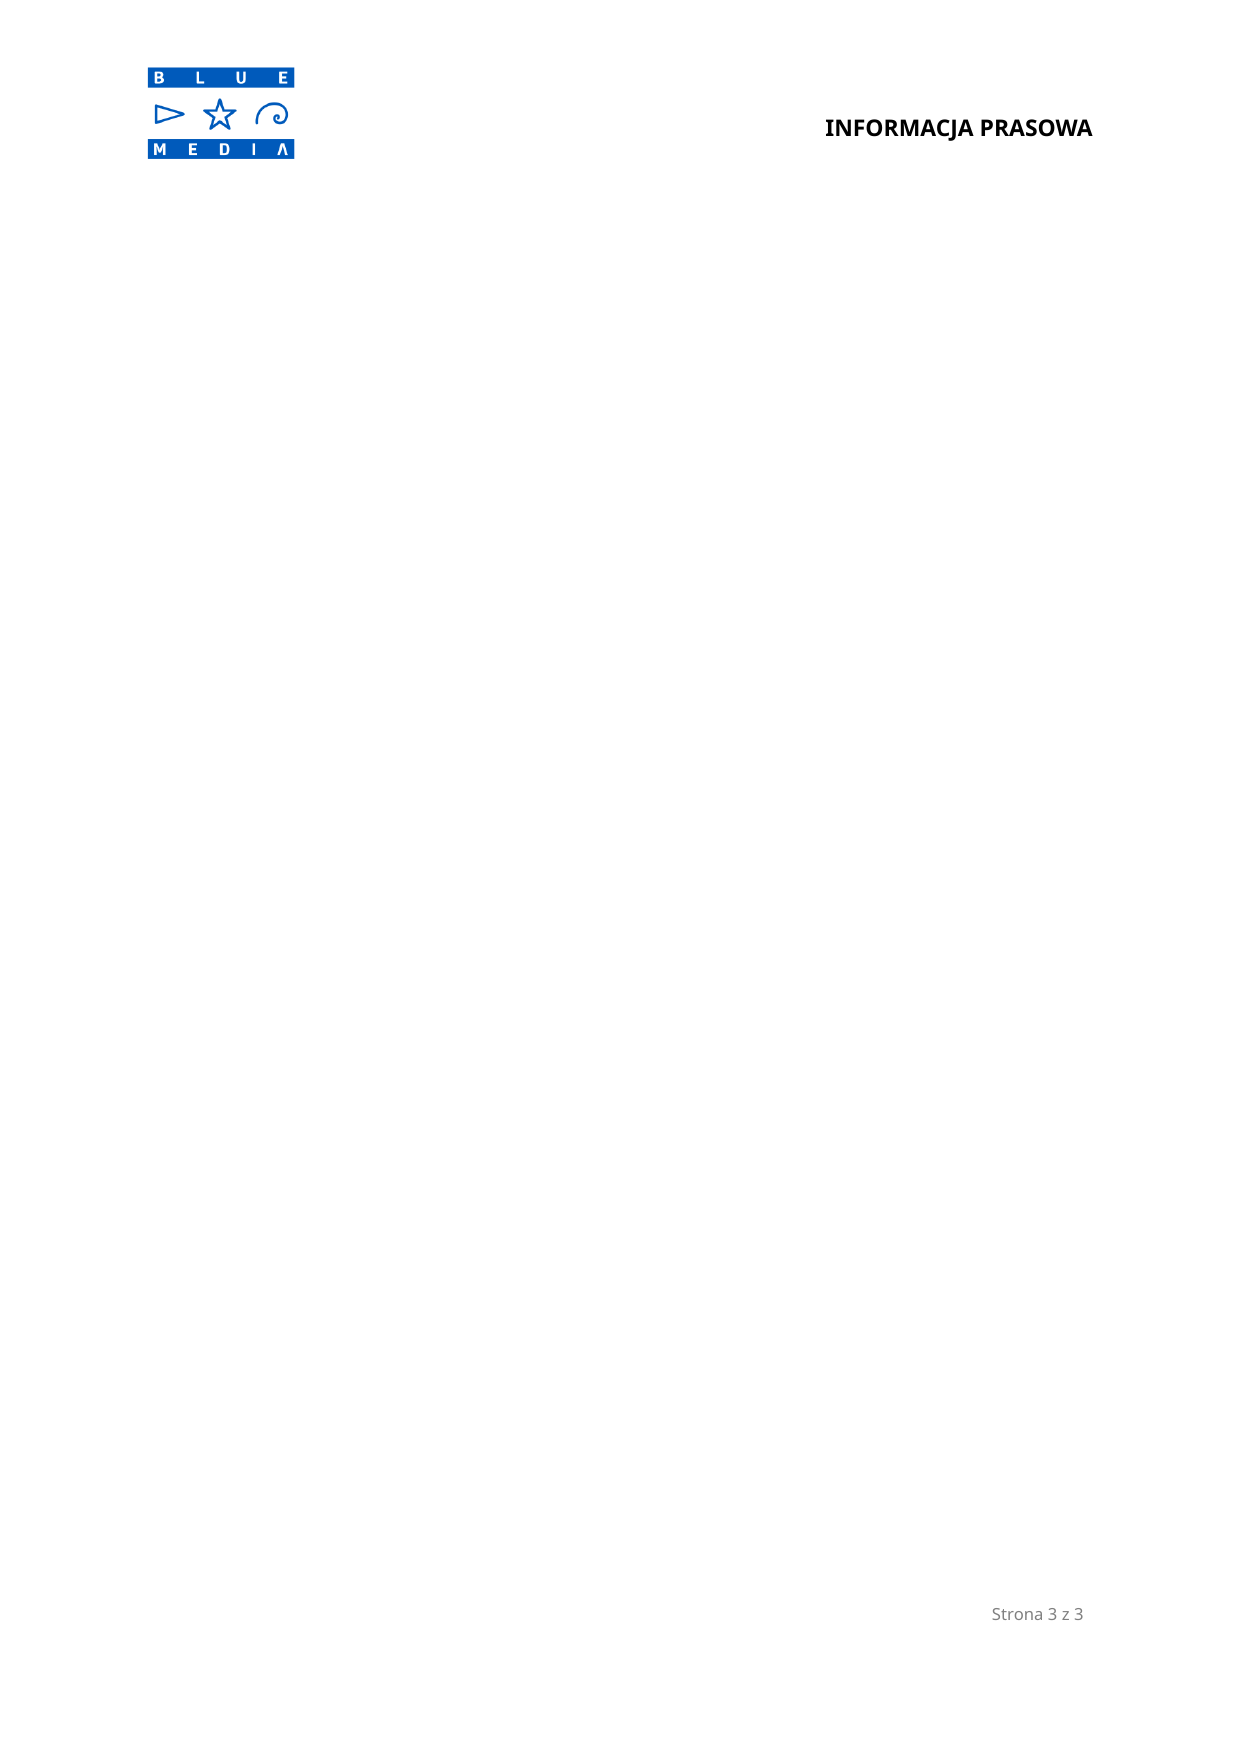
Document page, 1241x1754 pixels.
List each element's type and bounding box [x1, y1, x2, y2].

picture [147, 67, 295, 159]
